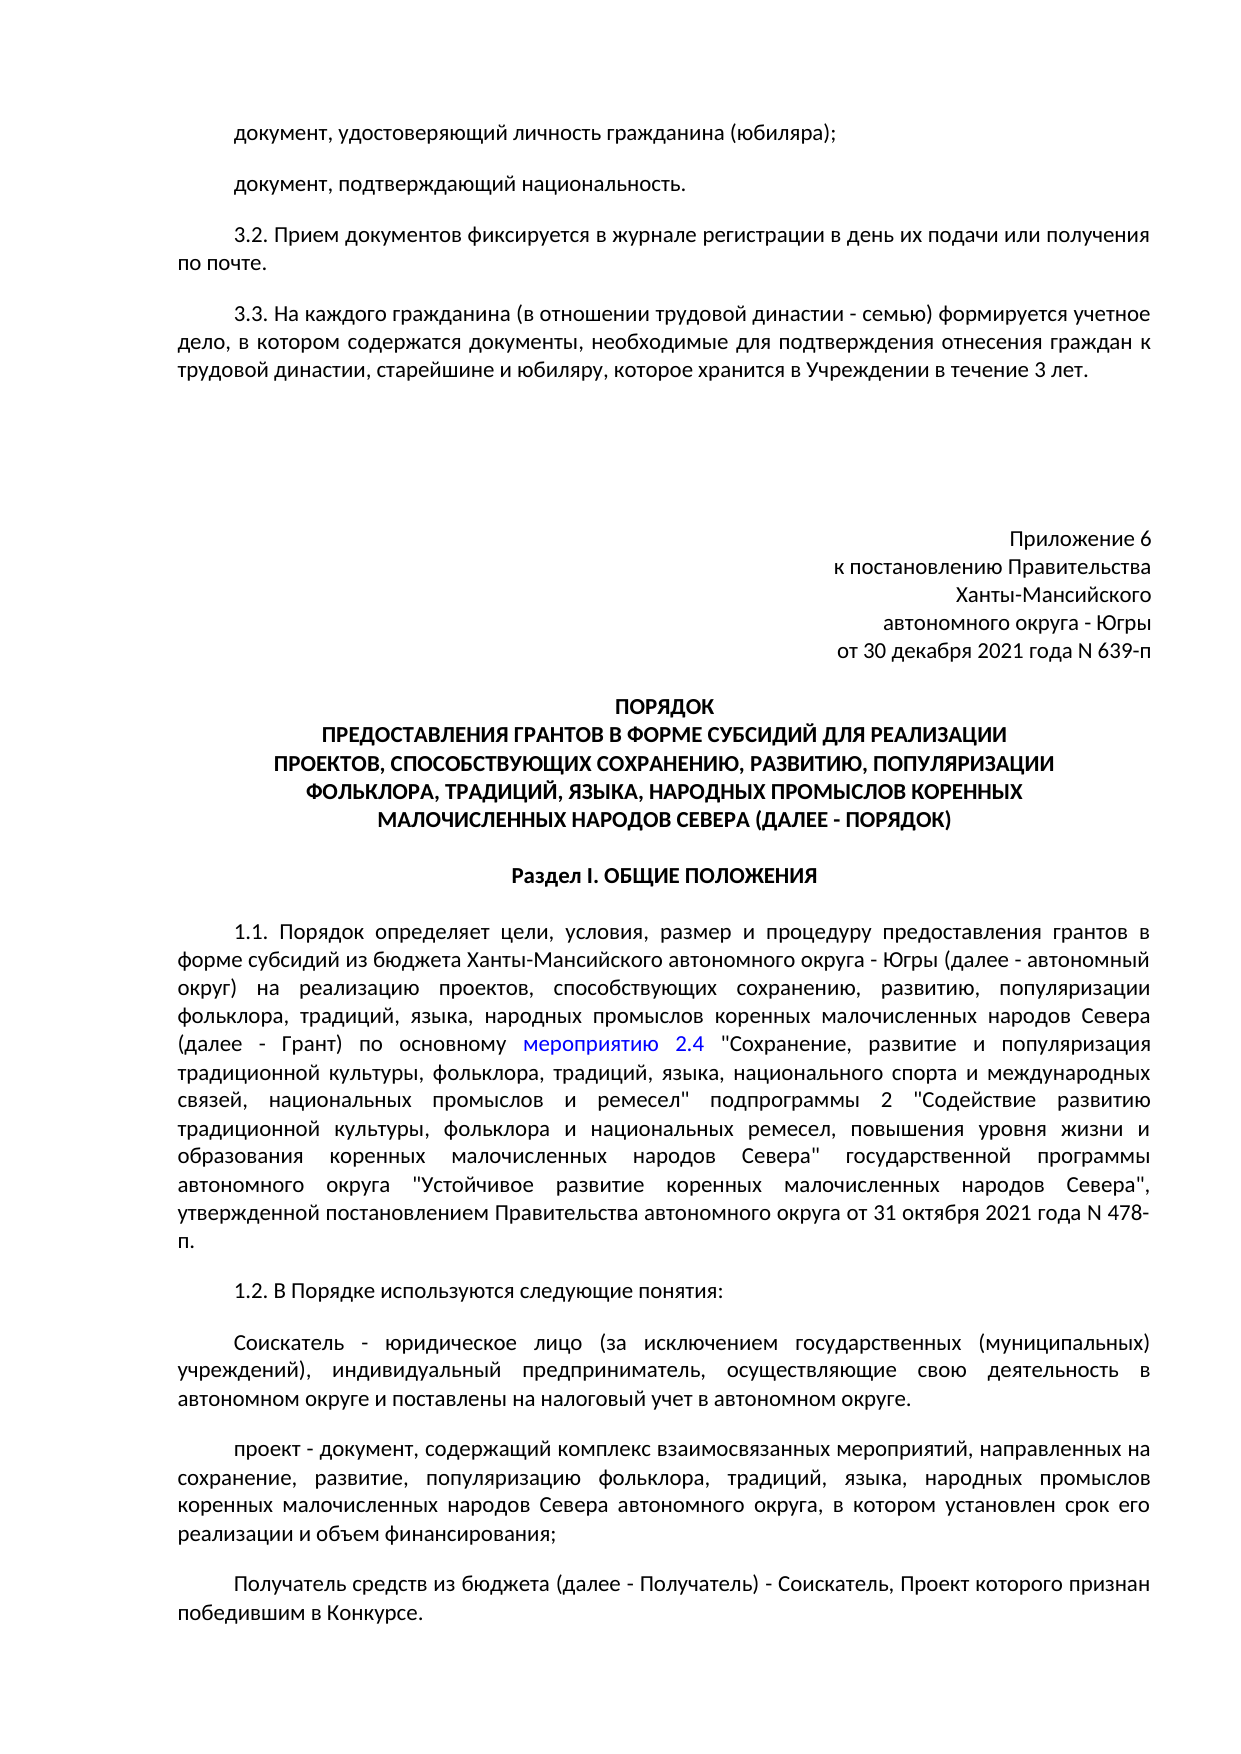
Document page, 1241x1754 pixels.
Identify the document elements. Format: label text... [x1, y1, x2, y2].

text МАЛОЧИСЛЕННЫХ НАРОДОВ СЕВЕРА (ДАЛЕЕ - ПОРЯДОК) [177, 805, 1152, 833]
text 3.3. На каждого гражданина (в отношении трудовой династии - семью) формируется учетное дело, в котором содержатся документы, необходимые для подтверждения отнесения граждан к трудовой династии, старейшине и юбиляру, которое хранится в Учреждении в течение 3 лет. [177, 299, 1152, 383]
text Ханты-Мансийского [177, 580, 1152, 608]
text ПОРЯДОК [177, 692, 1152, 721]
text ПРОЕКТОВ, СПОСОБСТВУЮЩИХ СОХРАНЕНИЮ, РАЗВИТИЮ, ПОПУЛЯРИЗАЦИИ [177, 749, 1152, 777]
text Раздел I. ОБЩИЕ ПОЛОЖЕНИЯ [177, 861, 1152, 889]
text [177, 169, 1152, 197]
text ФОЛЬКЛОРА, ТРАДИЦИЙ, ЯЗЫКА, НАРОДНЫХ ПРОМЫСЛОВ КОРЕННЫХ [177, 777, 1152, 805]
text проект - документ, содержащий комплекс взаимосвязанных мероприятий, направленных на сохранение, развитие, популяризацию фольклора, традиций, языка, народных промыслов коренных малочисленных народов Севера автономного округа, в котором установлен срок его реализации и объем финансирования; [177, 1434, 1152, 1547]
text Приложение 6 [177, 524, 1152, 552]
text Получатель средств из бюджета (далее - Получатель) - Соискатель, Проект которого признан победившим в Конкурсе. [177, 1569, 1152, 1626]
text от 30 декабря 2021 года N 639-п [177, 636, 1152, 664]
text 1.2. В Порядке используются следующие понятия: [177, 1277, 1152, 1305]
text Соискатель - юридическое лицо (за исключением государственных (муниципальных) учреждений), индивидуальный предприниматель, осуществляющие свою деятельность в автономном округе и поставлены на налоговый учет в автономном округе. [177, 1328, 1152, 1412]
text 3.2. Прием документов фиксируется в журнале регистрации в день их подачи или получения по почте. [177, 220, 1152, 276]
text документ, удостоверяющий личность гражданина (юбиляра); [177, 118, 1152, 146]
text ПРЕДОСТАВЛЕНИЯ ГРАНТОВ В ФОРМЕ СУБСИДИЙ ДЛЯ РЕАЛИЗАЦИИ [177, 721, 1152, 749]
text 1.1. Порядок определяет цели, условия, размер и процедуру предоставления грантов в форме субсидий из бюджета Ханты-Мансийского автономного округа - Югры (далее - автономный округ) на реализацию проектов, способствующих сохранению, развитию, популяризации фольклора, традиций, языка, народных промыслов коренных малочисленных народов Севера (далее - Грант) по основному мероприятию 2.4 "Сохранение, развитие и популяризация традиционной культуры, фольклора, традиций, языка, национального спорта и международных связей, национальных промыслов и ремесел" подпрограммы 2 "Содействие развитию традиционной культуры, фольклора и национальных ремесел, повышения уровня жизни и образования коренных малочисленных народов Севера" государственной программы автономного округа "Устойчивое развитие коренных малочисленных народов Севера", утвержденной постановлением Правительства автономного округа от 31 октября 2021 года N 478-п. [177, 917, 1152, 1254]
text автономного округа - Югры [177, 608, 1152, 636]
text к постановлению Правительства [177, 552, 1152, 580]
